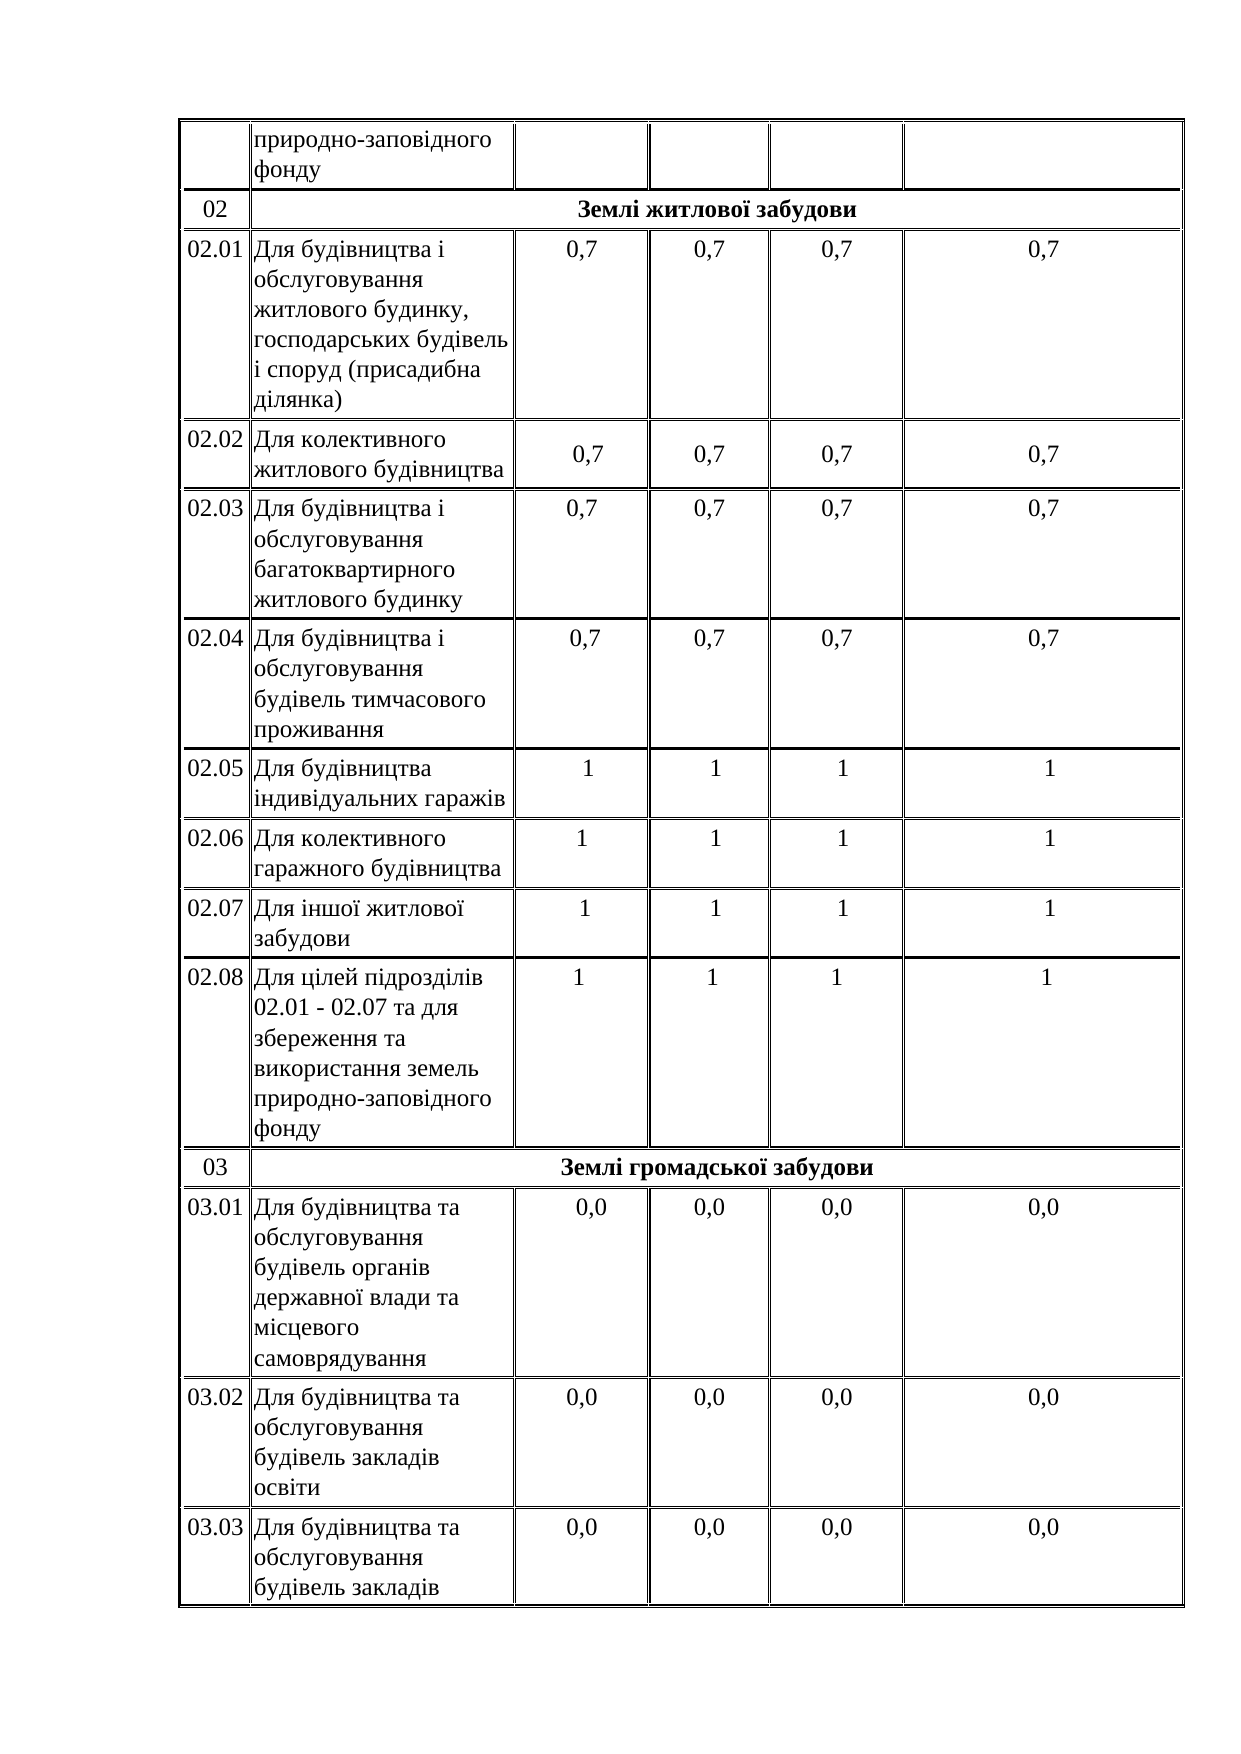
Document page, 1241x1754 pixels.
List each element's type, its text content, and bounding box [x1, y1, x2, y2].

table_cell Для колективного гаражного будівництва [252, 820, 513, 886]
table_cell Для будівництва і обслуговування багатоквартирного житлового будинку [252, 491, 513, 617]
table_cell Для будівництва і обслуговування житлового будинку, господарських будівель і споруд (присадибна ділянка) [252, 231, 513, 417]
table_cell 0,7 [651, 231, 768, 417]
table_cell 0,0 [649, 1509, 770, 1604]
table_cell 1 [651, 820, 768, 886]
table_cell Для колективного житлового будівництва [252, 421, 513, 487]
table_cell 1 [516, 750, 647, 817]
table_cell 02.01 [181, 228, 249, 417]
table_cell 0,0 [516, 1379, 647, 1506]
table_cell 0,0 [651, 1189, 768, 1376]
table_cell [251, 122, 515, 188]
table_cell 02.05 [181, 747, 249, 817]
table_cell 0,7 [771, 491, 902, 617]
table_cell 0,7 [771, 231, 902, 417]
table_cell Для цілей підрозділів 02.01 - 02.07 та для збереження та використання земель природно-заповідного фонду [252, 959, 513, 1146]
table_cell 1 [515, 120, 649, 188]
table_cell 0,7 [651, 421, 768, 487]
table_cell 0,0 [516, 1189, 647, 1376]
table_cell 1 [516, 959, 647, 1146]
table_cell 02.02 [181, 418, 249, 487]
table_cell 1 [651, 890, 768, 956]
table_cell Землі громадської забудови [252, 1146, 1182, 1186]
table_cell Для іншої житлової забудови [252, 890, 513, 956]
table_cell 0,7 [905, 617, 1182, 747]
table_cell 0,0 [515, 1506, 649, 1604]
table_cell 02.06 [180, 817, 251, 886]
table_cell 03.02 [180, 1376, 251, 1506]
table_cell 0,7 [771, 421, 902, 487]
table_cell 1 [771, 890, 902, 956]
table_cell 02.04 [181, 617, 249, 747]
table_cell 02.07 [181, 886, 249, 956]
table_cell Для будівництва індивідуальних гаражів [252, 750, 513, 817]
table_cell 0,0 [904, 1186, 1183, 1376]
table_cell 0,0 [771, 1189, 902, 1376]
table_cell 0,0 [770, 1509, 904, 1604]
table_cell 03.01 [180, 1186, 251, 1376]
table_cell Землі житлової забудови [252, 188, 1183, 227]
table_cell 0,7 [651, 620, 768, 747]
table_cell 1 [649, 122, 770, 188]
table_cell 1 [516, 890, 647, 956]
table_cell Для будівництва і обслуговування будівель тимчасового проживання [252, 620, 513, 747]
table_cell 1 [904, 817, 1183, 886]
table_cell 02.03 [181, 487, 249, 617]
table_cell 1 [771, 820, 902, 886]
table_cell 0,7 [516, 491, 647, 617]
table_cell 0,7 [516, 620, 647, 747]
table_cell 0,7 [905, 487, 1182, 617]
table_cell 0,7 [516, 231, 647, 417]
table_cell 03 [181, 1146, 249, 1186]
table_cell 1 [771, 959, 902, 1146]
table_cell 1 [771, 750, 902, 817]
table_cell 0,7 [651, 491, 768, 617]
table_cell 0,7 [905, 228, 1182, 417]
table_cell 1 [516, 820, 647, 886]
table_cell 01.14 [181, 122, 251, 188]
table_cell 03.03 [180, 1506, 251, 1604]
table_cell 1 [905, 956, 1182, 1146]
table_cell 0,0 [771, 1379, 902, 1506]
table_cell 1 [651, 959, 768, 1146]
table_cell 0,0 [651, 1379, 768, 1506]
table_cell 0,0 [904, 1376, 1183, 1506]
table_cell 0,0 [904, 1506, 1183, 1604]
table_cell Для будівництва та обслуговування будівель закладів освіти [252, 1379, 513, 1506]
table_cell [251, 1509, 515, 1604]
table_cell Для будівництва та обслуговування будівель органів державної влади та місцевого самоврядування [252, 1189, 513, 1376]
table_cell 02 [180, 188, 249, 227]
table_cell 1 [651, 750, 768, 817]
table_cell 1 [905, 747, 1182, 817]
table_cell 3 [904, 122, 1182, 188]
table_cell 0,7 [771, 620, 902, 747]
table_cell 3 [770, 122, 904, 188]
table_cell 1 [905, 886, 1182, 956]
table_cell 0,7 [905, 418, 1182, 487]
table_cell 02.08 [181, 956, 249, 1146]
table_cell 0,7 [516, 421, 647, 487]
